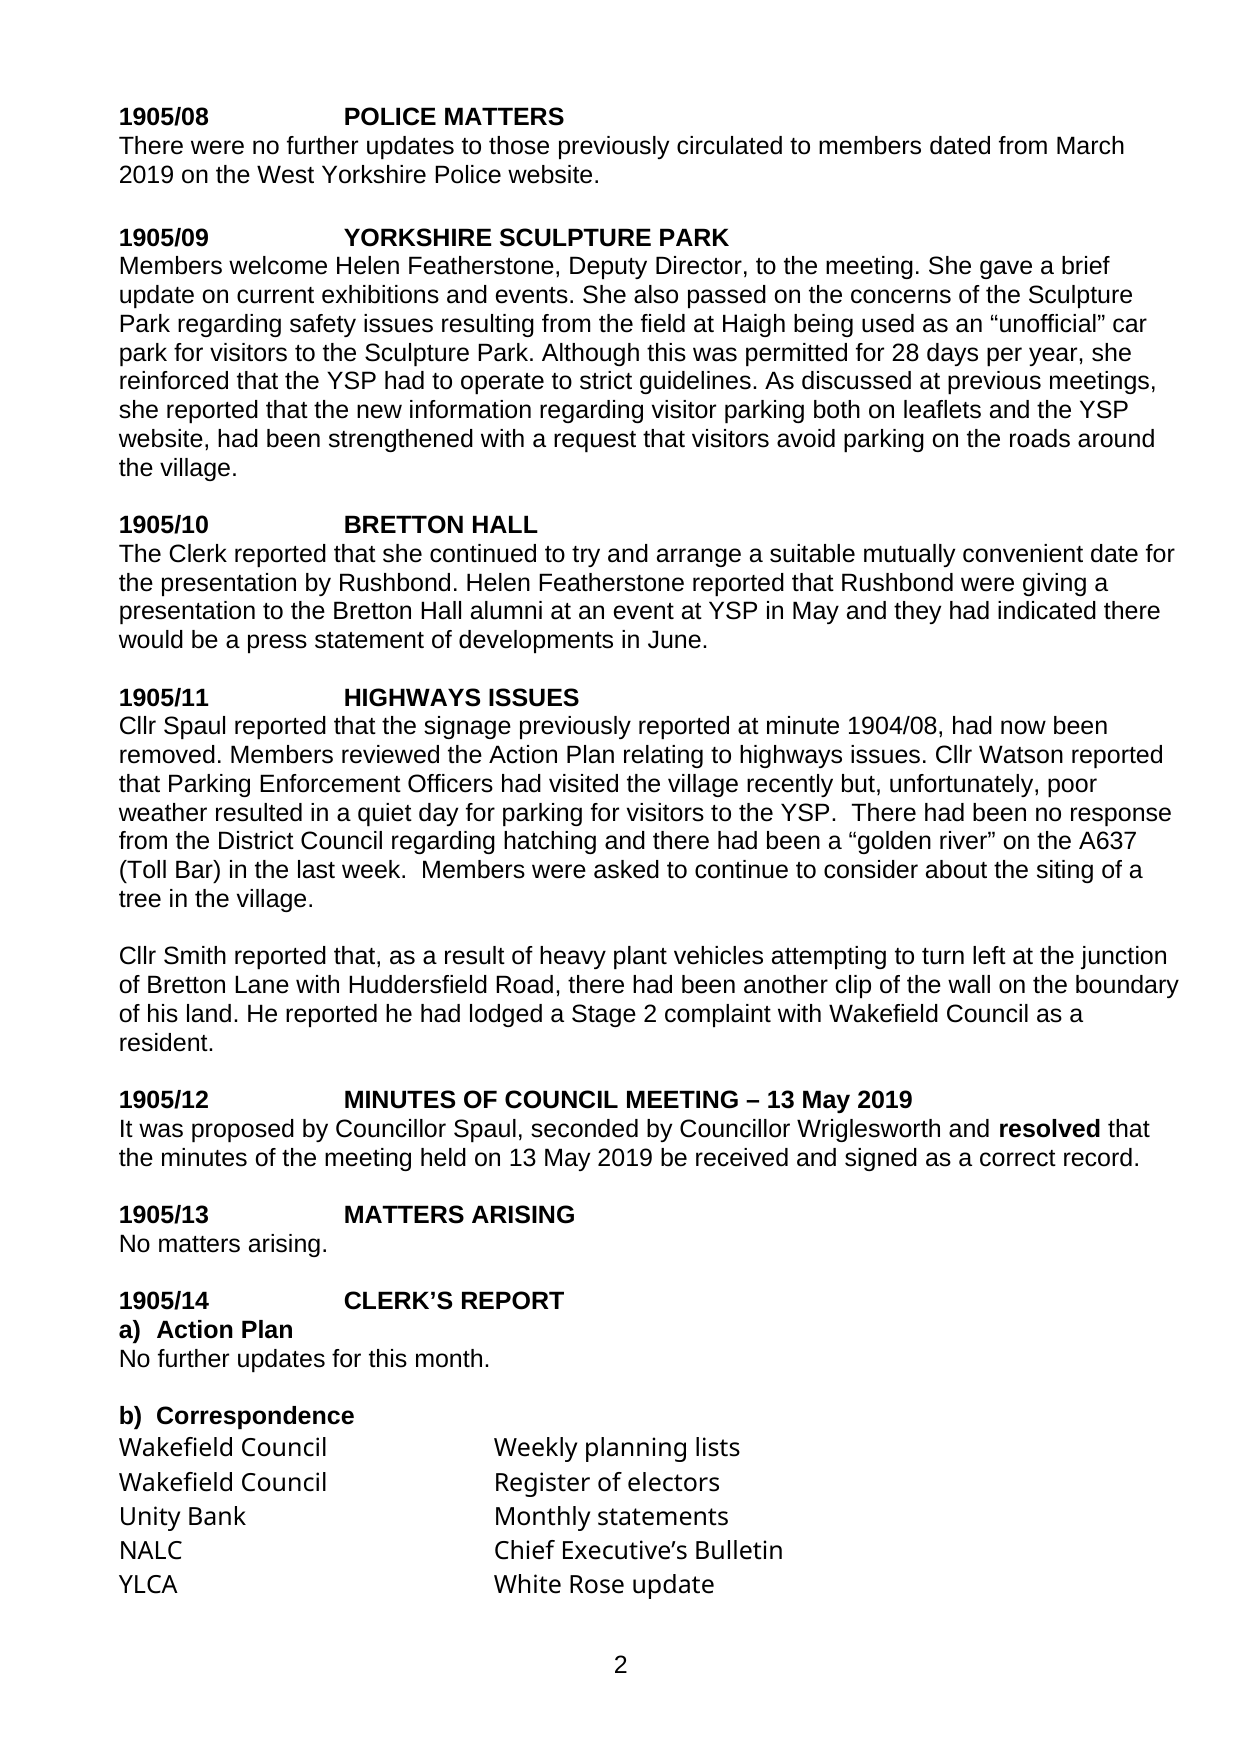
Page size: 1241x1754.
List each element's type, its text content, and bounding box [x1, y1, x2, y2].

text Cllr Smith reported that, as a result of heavy plant vehicles attempting to turn left at the junction of Bretton Lane with Huddersfield Road, there had been another clip of the wall on the boundary of his land. He reported he had lodged a Stage 2 complaint with Wakefield Council as a resident. [118, 941, 1181, 1056]
text YLCA White Rose update [118, 1566, 1181, 1600]
text The Clerk reported that she continued to try and arrange a suitable mutually convenient date for the presentation by Rushbond. Helen Featherstone reported that Rushbond were giving a presentation to the Bretton Hall alumni at an event at YSP in May and they had indicated there would be a press statement of developments in June. [118, 539, 1181, 654]
text 1905/14 CLERK’S REPORT [118, 1286, 1181, 1315]
text 1905/13 MATTERS ARISING [118, 1200, 1181, 1229]
text b) Correspondence Wakefield Council Weekly planning lists [118, 1373, 1181, 1464]
list Action Plan [118, 1315, 1181, 1344]
text 1905/08 POLICE MATTERS [118, 102, 1181, 131]
text Wakefield Council Register of electors [118, 1464, 1181, 1498]
text It was proposed by Councillor Spaul, seconded by Councillor Wriglesworth and resolved that the minutes of the meeting held on 13 May 2019 be received and signed as a correct record. [118, 1114, 1181, 1171]
text 1905/10 BRETTON HALL [118, 510, 1181, 539]
text 1905/11 HIGHWAYS ISSUES [118, 683, 1181, 711]
text 1905/12 MINUTES OF COUNCIL MEETING – 13 May 2019 [118, 1085, 1181, 1114]
text Cllr Spaul reported that the signage previously reported at minute 1904/08, had now been removed. Members reviewed the Action Plan relating to highways issues. Cllr Watson reported that Parking Enforcement Officers had visited the village recently but, unfortunately, poor weather resulted in a quiet day for parking for visitors to the YSP. There had been no response from the District Council regarding hatching and there had been a “golden river” on the A637 (Toll Bar) in the last week. Members were asked to continue to consider about the siting of a tree in the village. [118, 711, 1181, 913]
text NALC Chief Executive’s Bulletin [118, 1532, 1181, 1566]
text No further updates for this month. [118, 1344, 1181, 1373]
text No matters arising. [118, 1229, 1181, 1258]
text There were no further updates to those previously circulated to members dated from March 2019 on the West Yorkshire Police website. [118, 131, 1181, 188]
text Members welcome Helen Featherstone, Deputy Director, to the meeting. She gave a brief update on current exhibitions and events. She also passed on the concerns of the Sculpture Park regarding safety issues resulting from the field at Haigh being used as an “unofficial” car park for visitors to the Sculpture Park. Although this was permitted for 28 days per year, she reinforced that the YSP had to operate to strict guidelines. As discussed at previous meetings, she reported that the new information regarding visitor parking both on leaflets and the YSP website, had been strengthened with a request that visitors avoid parking on the roads around the village. [118, 251, 1181, 481]
text 1905/09 YORKSHIRE SCULPTURE PARK [118, 223, 1181, 251]
text Unity Bank Monthly statements [118, 1498, 1181, 1532]
